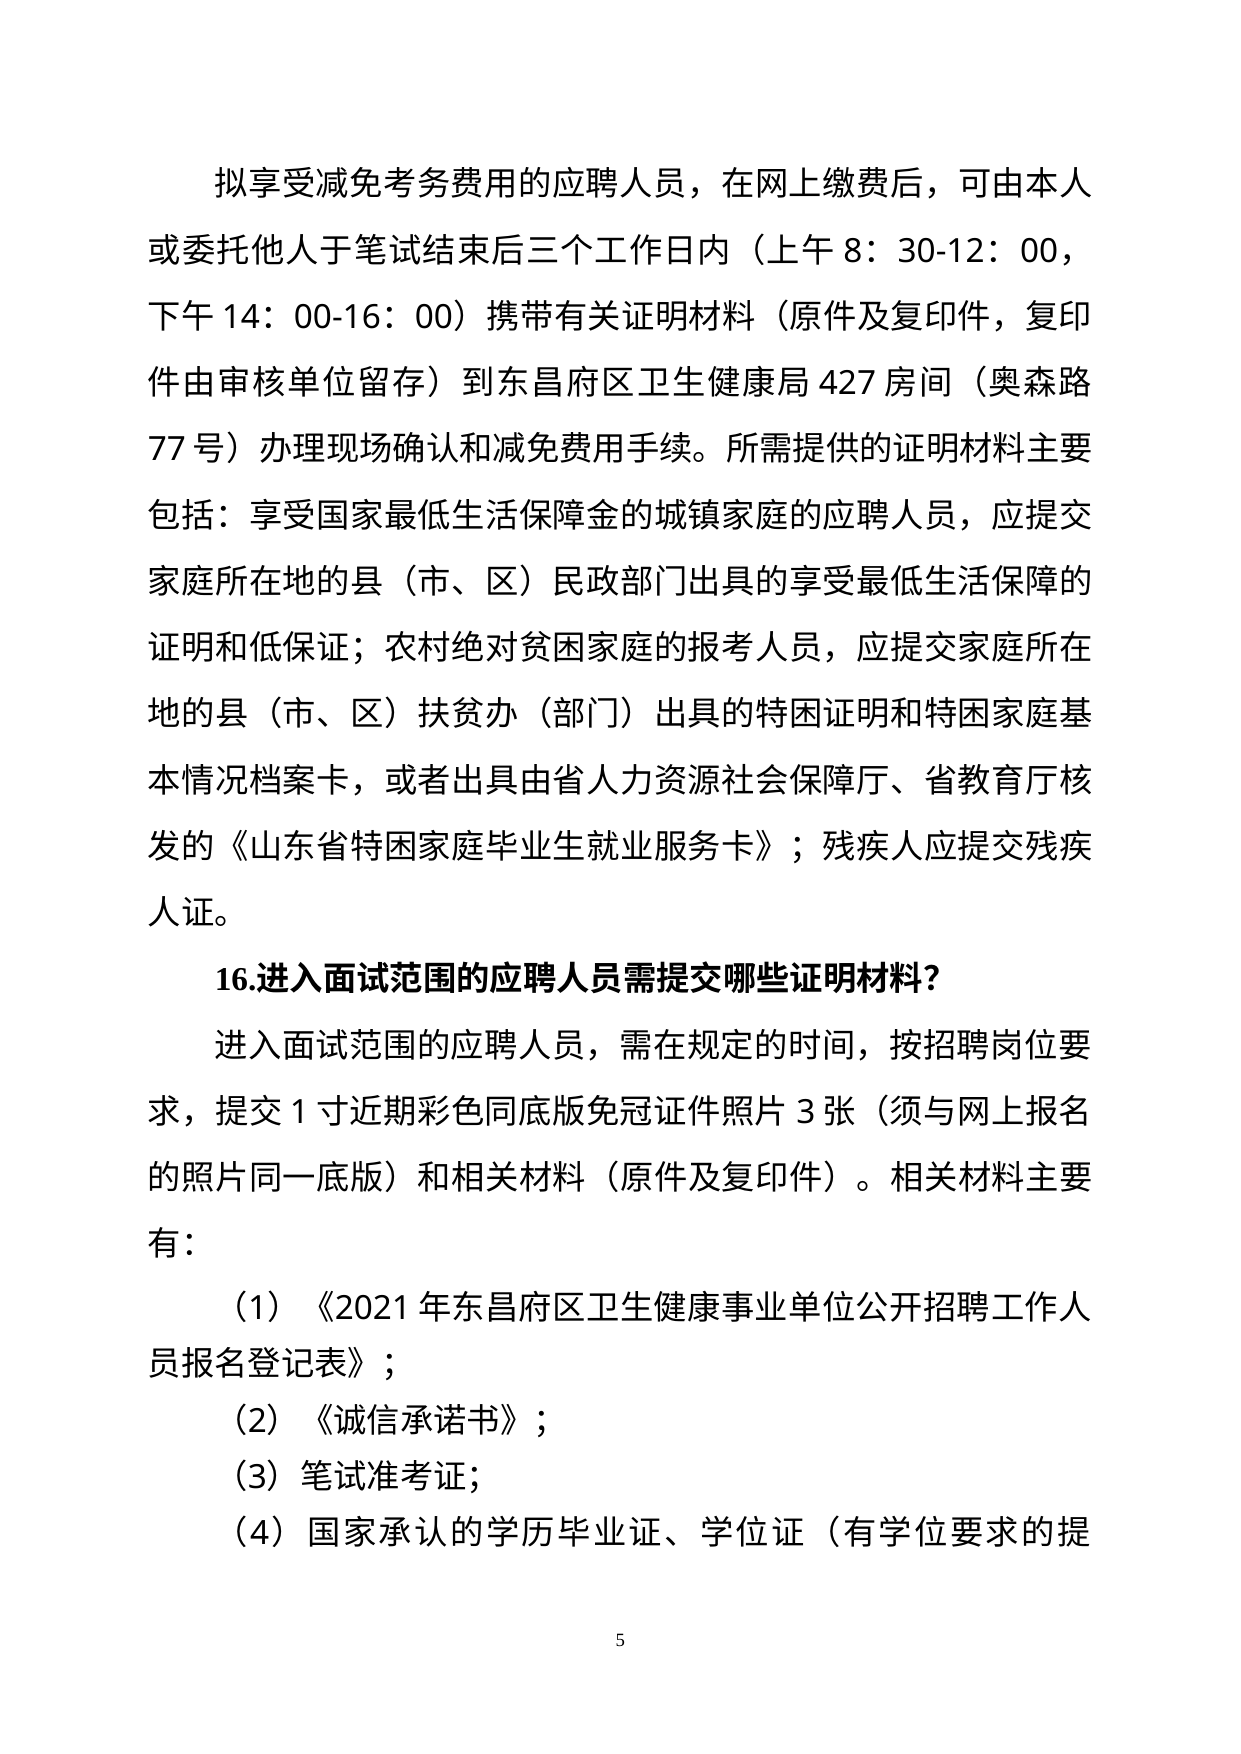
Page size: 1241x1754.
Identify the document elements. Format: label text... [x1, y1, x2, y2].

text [148, 1499, 1093, 1556]
text （2）《诚信承诺书》； [148, 1387, 1093, 1443]
text 拟享受减免考务费用的应聘人员，在网上缴费后，可由本人或委托他人于笔试结束后三个工作日内（上午8：30-12：00，下午14：00-16：00）携带有关证明材料（原件及复印件，复印件由审核单位留存）到东昌府区卫生健康局427房间（奥森路77号）办理现场确认和减免费用手续。所需提供的证明材料主要包括：享受国家最低生活保障金的城镇家庭的应聘人员，应提交家庭所在地的县（市、区）民政部门出具的享受最低生活保障的证明和低保证；农村绝对贫困家庭的报考人员，应提交家庭所在地的县（市、区）扶贫办（部门）出具的特困证明和特困家庭基本情况档案卡，或者出具由省人力资源社会保障厅、省教育厅核发的《山东省特困家庭毕业生就业服务卡》；残疾人应提交残疾人证。 [148, 148, 1093, 943]
text （1）《2021年东昌府区卫生健康事业单位公开招聘工作人员报名登记表》； [148, 1274, 1093, 1387]
text 进入面试范围的应聘人员，需在规定的时间，按招聘岗位要求，提交1寸近期彩色同底版免冠证件照片3张（须与网上报名的照片同一底版）和相关材料（原件及复印件）。相关材料主要有： [148, 1009, 1093, 1274]
text （3）笔试准考证； [148, 1443, 1093, 1499]
text 16.进入面试范围的应聘人员需提交哪些证明材料？ [148, 943, 1093, 1009]
